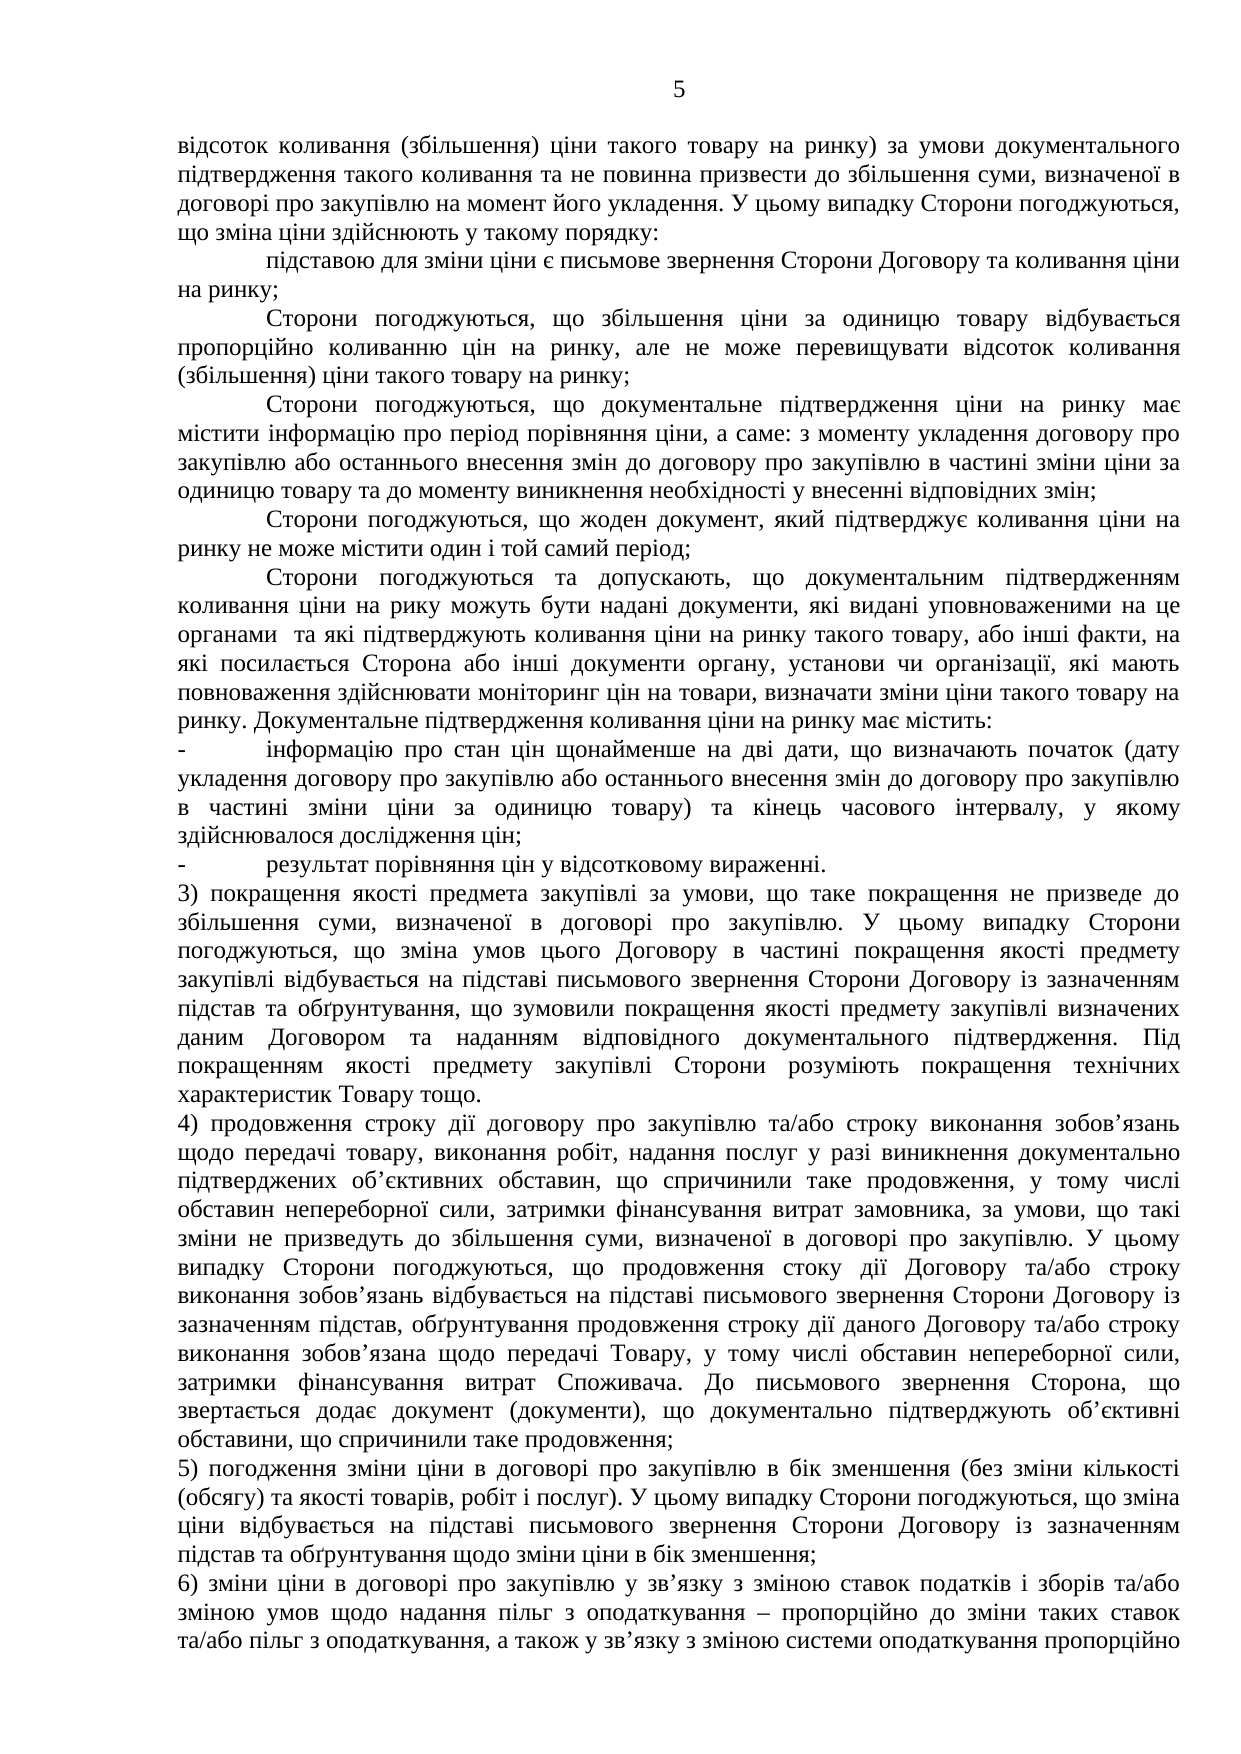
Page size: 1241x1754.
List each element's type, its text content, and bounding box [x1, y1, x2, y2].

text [177, 1568, 1181, 1654]
text  підставою для зміни ціни є письмове звернення Сторони Договору та коливання ціни на ринку; [177, 246, 1181, 303]
text 4) продовження строку дії договору про закупівлю та/або строку виконання зобов’язань щодо передачі товару, виконання робіт, надання послуг у разі виникнення документально підтверджених об’єктивних обставин, що спричинили таке продовження, у тому числі обставин непереборної сили, затримки фінансування витрат замовника, за умови, що такі зміни не призведуть до збільшення суми, визначеної в договорі про закупівлю. У цьому випадку Сторони погоджуються, що продовження стоку дії Договору та/або строку виконання зобов’язань відбувається на підставі письмового звернення Сторони Договору із зазначенням підстав, обґрунтування продовження строку дії даного Договору та/або строку виконання зобов’язана щодо передачі Товару, у тому числі обставин непереборної сили, затримки фінансування витрат Споживача. До письмового звернення Сторона, що звертається додає документ (документи), що документально підтверджують об’єктивні обставини, що спричинили таке продовження; [177, 1108, 1181, 1453]
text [177, 131, 1181, 246]
text 3) покращення якості предмета закупівлі за умови, що таке покращення не призведе до збільшення суми, визначеної в договорі про закупівлю. У цьому випадку Сторони погоджуються, що зміна умов цього Договору в частині покращення якості предмету закупівлі відбувається на підставі письмового звернення Сторони Договору із зазначенням підстав та обґрунтування, що зумовили покращення якості предмету закупівлі визначених даним Договором та наданням відповідного документального підтвердження. Під покращенням якості предмету закупівлі Сторони розуміють покращення технічних характеристик Товару тощо. [177, 878, 1181, 1108]
text  Сторони погоджуються, що збільшення ціни за одиницю товару відбувається пропорційно коливанню цін на ринку, але не може перевищувати відсоток коливання (збільшення) ціни такого товару на ринку; [177, 303, 1181, 389]
text - інформацію про стан цін щонайменше на дві дати, що визначають початок (дату укладення договору про закупівлю або останнього внесення змін до договору про закупівлю в частині зміни ціни за одиницю товару) та кінець часового інтервалу, у якому здійснювалося дослідження цін; [177, 734, 1181, 849]
text 5) погодження зміни ціни в договорі про закупівлю в бік зменшення (без зміни кількості (обсягу) та якості товарів, робіт і послуг). У цьому випадку Сторони погоджуються, що зміна ціни відбувається на підставі письмового звернення Сторони Договору із зазначенням підстав та обґрунтування щодо зміни ціни в бік зменшення; [177, 1453, 1181, 1568]
text  Сторони погоджуються, що жоден документ, який підтверджує коливання ціни на ринку не може містити один і той самий період; [177, 504, 1181, 562]
text  Сторони погоджуються та допускають, що документальним підтвердженням коливання ціни на рику можуть бути надані документи, які видані уповноваженими на це органами та які підтверджують коливання ціни на ринку такого товару, або інші факти, на які посилається Сторона або інші документи органу, установи чи організації, які мають повноваження здійснювати моніторинг цін на товари, визначати зміни ціни такого товару на ринку. Документальне підтвердження коливання ціни на ринку має містить: [177, 562, 1181, 734]
text - результат порівняння цін у відсотковому вираженні. [177, 849, 1181, 878]
text  Сторони погоджуються, що документальне підтвердження ціни на ринку має містити інформацію про період порівняння ціни, а саме: з моменту укладення договору про закупівлю або останнього внесення змін до договору про закупівлю в частині зміни ціни за одиницю товару та до моменту виникнення необхідності у внесенні відповідних змін; [177, 389, 1181, 504]
